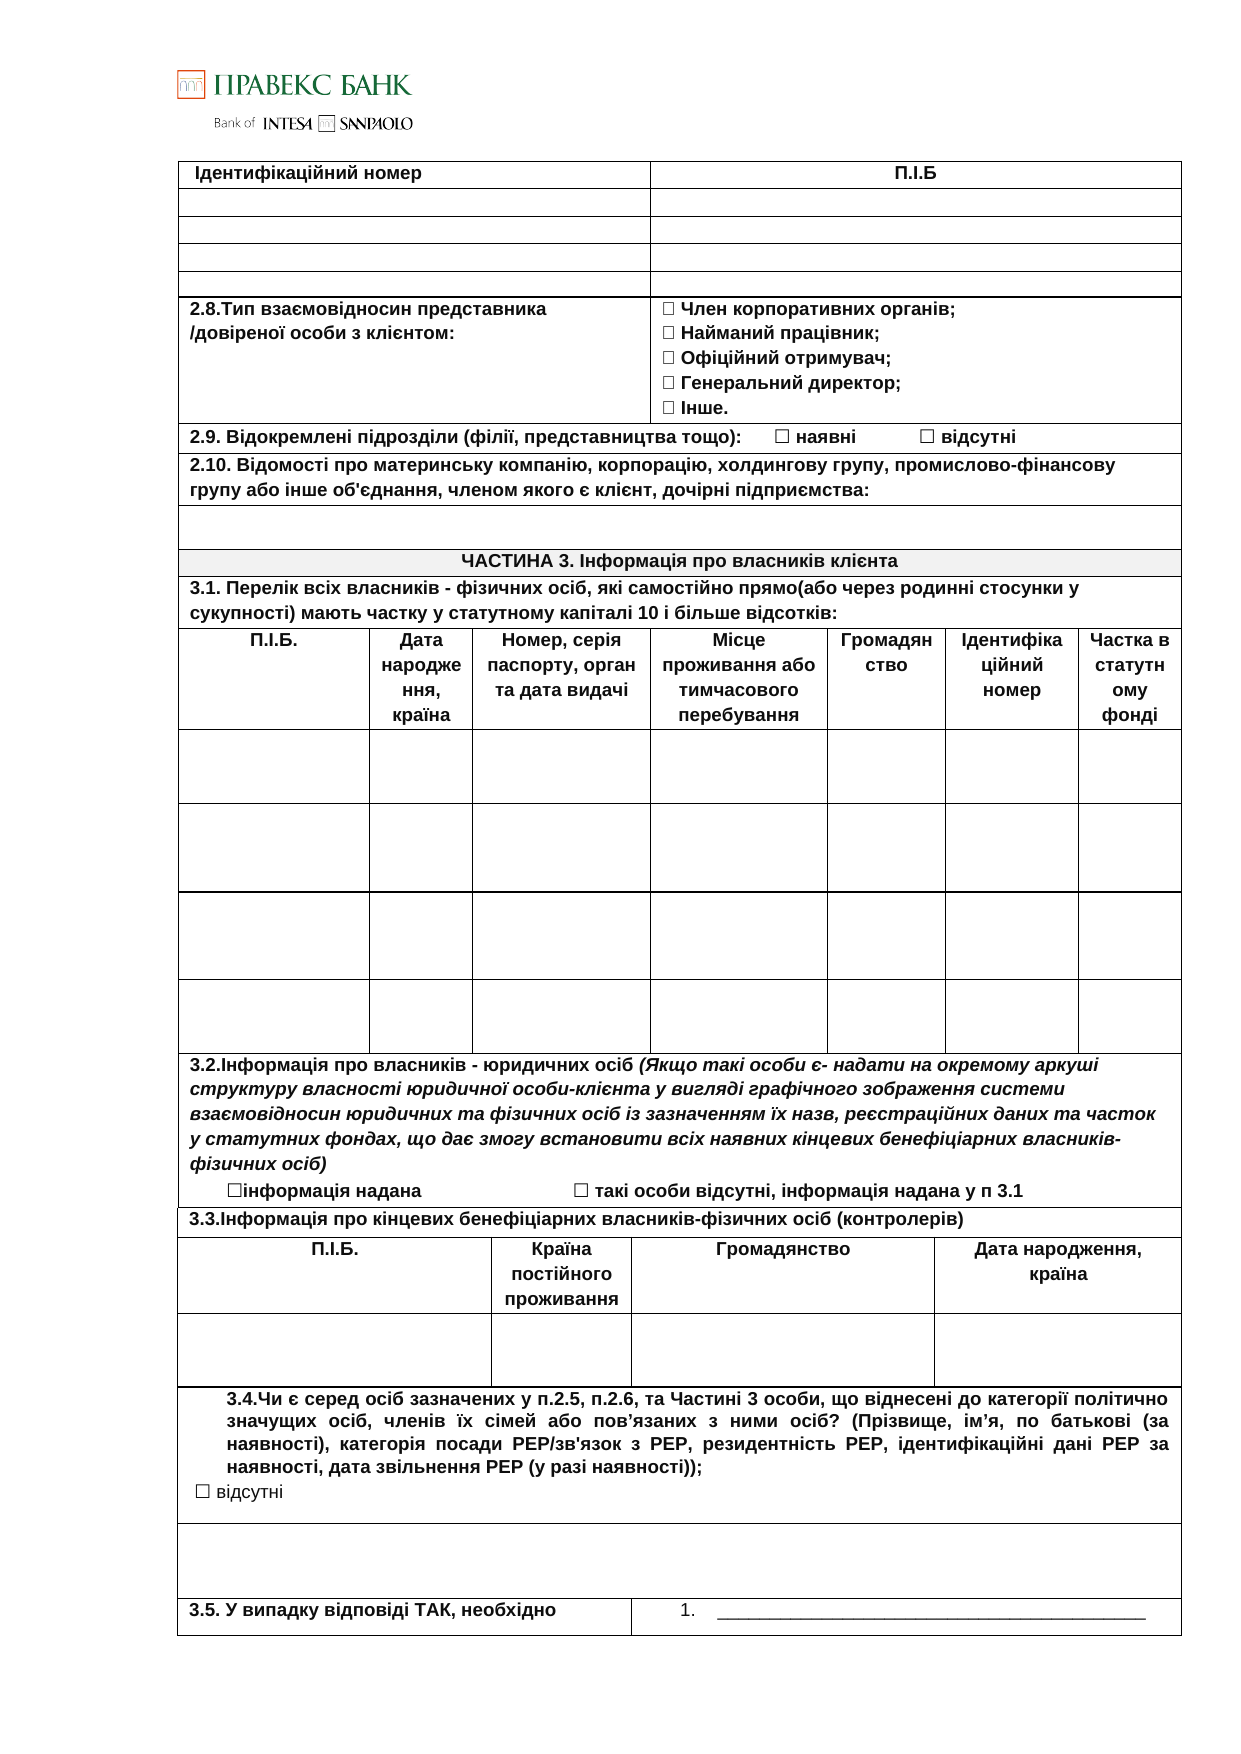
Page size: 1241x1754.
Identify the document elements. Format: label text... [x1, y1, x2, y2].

table_cell П.І.Б. [179, 629, 369, 729]
table_cell Частка в статутному фонді [1079, 629, 1181, 729]
table_cell [179, 980, 369, 1052]
table_cell [1079, 980, 1181, 1052]
table_cell [1079, 893, 1181, 979]
table_cell [651, 804, 827, 891]
table_cell [179, 804, 369, 891]
table_cell 3.1. Перелік всіх власників - фізичних осіб, які самостійно прямо(або через родинні стосунки у сукупності) мають частку у статутному капіталі 10 і більше відсотків: [179, 577, 1181, 628]
table_cell П.І.Б [651, 162, 1181, 188]
table_cell Дата народження, країна [935, 1238, 1181, 1313]
table_cell 2.9. Відокремлені підрозділи (філії, представництва тощо): наявні відсутні [179, 424, 1181, 453]
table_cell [178, 1599, 631, 1635]
table_cell [370, 893, 472, 979]
table_cell [1079, 730, 1181, 803]
table_cell [946, 730, 1078, 803]
table_cell 3.2.Інформація про власників - юридичних осіб (Якщо такі особи є- надати на окремому аркуші структуру власності юридичної особи-клієнта у вигляді графічного зображення системи взаємовідносин юридичних та фізичних осіб із зазначенням їх назв, реєстраційних даних та часток у статутних фондах, що дає змогу встановити всіх наявних кінцевих бенефіціарних власників-фізичних осіб) інформація надана такі особи відсутні, інформація надана у п 3.1 [179, 1054, 1181, 1207]
table_cell [946, 980, 1078, 1052]
picture [177, 70, 413, 132]
table_cell [632, 1314, 934, 1386]
table_cell [651, 980, 827, 1052]
table_cell [946, 804, 1078, 891]
table_cell [828, 980, 945, 1052]
table_cell [1079, 804, 1181, 891]
table_cell Ідентифікаційний номер [946, 629, 1078, 729]
table_cell 2.8.Тип взаємовідносин представника /довіреної особи з клієнтом: [179, 298, 650, 422]
table_cell [651, 272, 1181, 296]
table_cell Громадянство [632, 1238, 934, 1313]
table_cell [946, 893, 1078, 979]
table_cell [828, 730, 945, 803]
table_cell [651, 189, 1181, 216]
table_cell [473, 804, 650, 891]
table_cell 2.10. Відомості про материнську компанію, корпорацію, холдингову групу, промислово-фінансову групу або інше об'єднання, членом якого є клієнт, дочірні підприємства: [179, 454, 1181, 505]
table_cell Країна постійного проживання [492, 1238, 631, 1313]
table_cell [179, 217, 650, 243]
table_cell Номер, серія паспорту, орган та дата видачі [473, 629, 650, 729]
table_cell Громадянство [828, 629, 945, 729]
table_cell [651, 244, 1181, 271]
table_cell 3.4.Чи є серед осіб зазначених у п.2.5, п.2.6, та Частині 3 особи, що віднесені до категорії політично значущих осіб, членів їх сімей або пов’язаних з ними осіб? (Прізвище, ім’я, по батькові (за наявності), категорія посади РЕР/зв'язок з РЕР, резидентність РЕР, ідентифікаційні дані РЕР за наявності, дата звільнення РЕР (у разі наявності)); відсутні [178, 1388, 1181, 1523]
table_cell [179, 189, 650, 216]
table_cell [632, 1599, 1181, 1635]
table_cell [828, 804, 945, 891]
table_cell [473, 730, 650, 803]
table_cell [935, 1314, 1181, 1386]
table_cell П.І.Б. [178, 1238, 491, 1313]
table_cell [651, 893, 827, 979]
table_cell [370, 730, 472, 803]
table_cell ЧАСТИНА 3. Інформація про власників клієнта [179, 550, 1181, 576]
table_cell [179, 244, 650, 271]
table_cell Ідентифікаційний номер [179, 162, 650, 188]
table_cell [651, 217, 1181, 243]
table_cell [370, 804, 472, 891]
table_cell [828, 893, 945, 979]
table_cell [473, 893, 650, 979]
table_cell [179, 730, 369, 803]
table_cell Дата народження, країна [370, 629, 472, 729]
table_cell [179, 893, 369, 979]
table_cell [492, 1314, 631, 1386]
table_cell [178, 1314, 491, 1386]
table_cell Місце проживання або тимчасового перебування [651, 629, 827, 729]
table_cell [651, 730, 827, 803]
table_cell [179, 272, 650, 296]
table_header 3.3.Інформація про кінцевих бенефіціарних власників-фізичних осіб (контролерів) [178, 1208, 1181, 1237]
table_cell [179, 506, 1181, 549]
table_cell [473, 980, 650, 1052]
table_cell [370, 980, 472, 1052]
table_cell [178, 1524, 1181, 1598]
table_cell Член корпоративних органів; Найманий працівник; Офіційний отримувач; Генеральний директор; Інше. [651, 298, 1181, 422]
